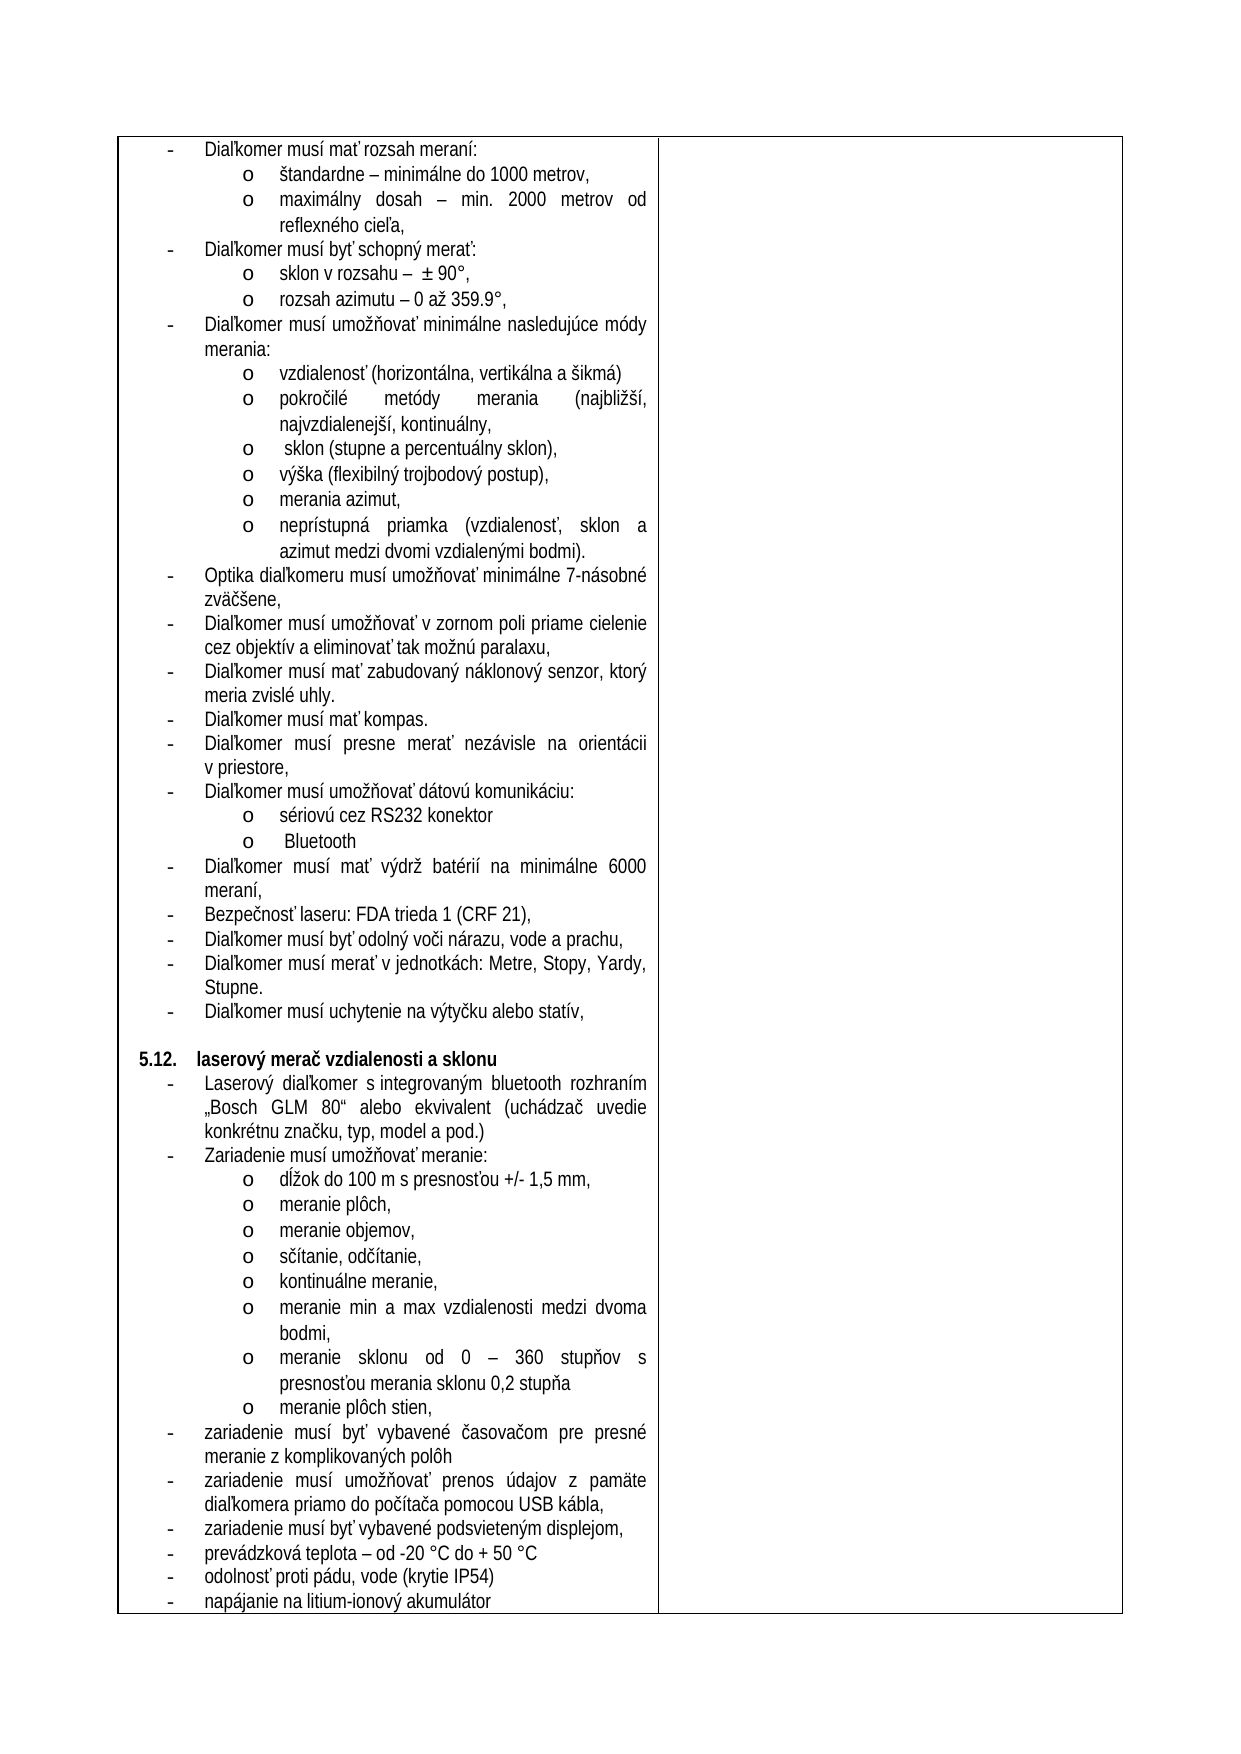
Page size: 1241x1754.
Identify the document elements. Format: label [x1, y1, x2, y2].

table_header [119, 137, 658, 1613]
table_header [659, 137, 1122, 1613]
